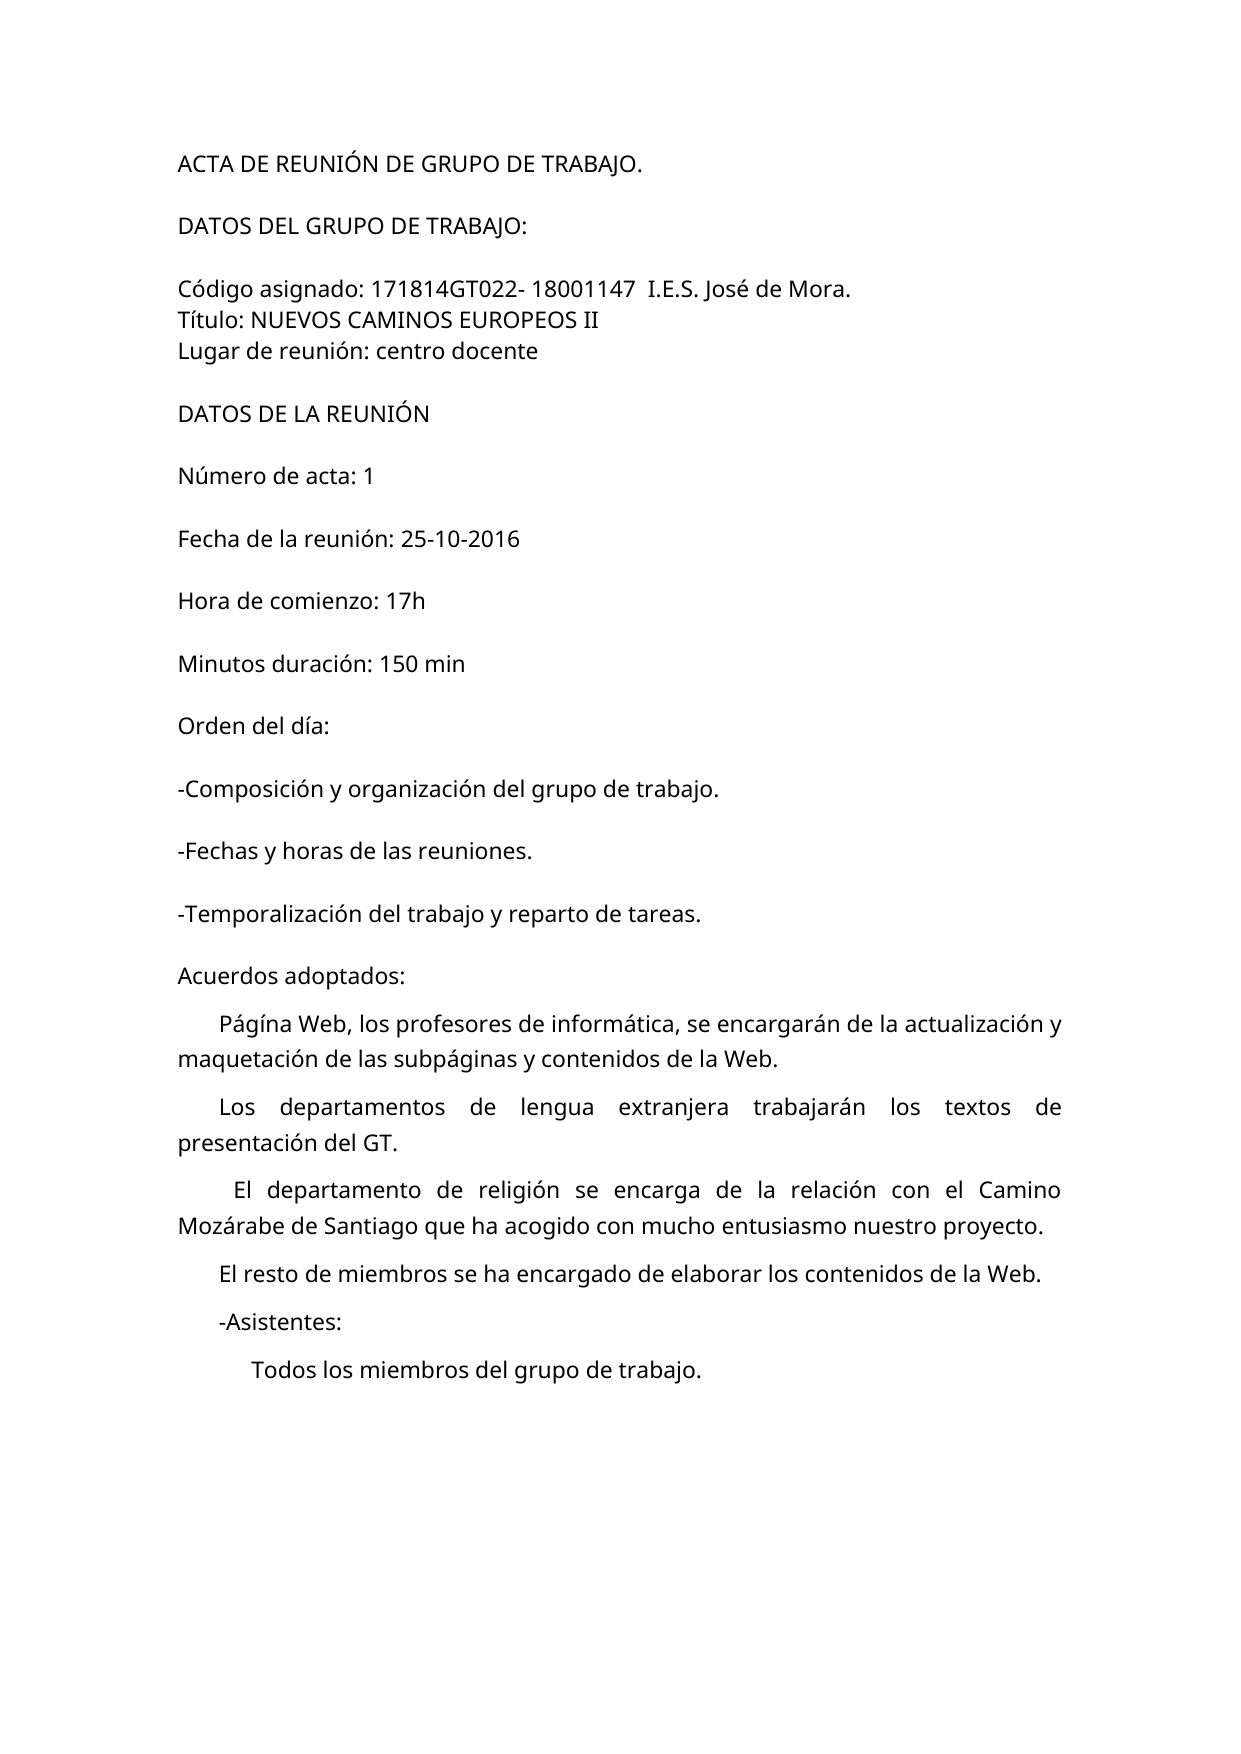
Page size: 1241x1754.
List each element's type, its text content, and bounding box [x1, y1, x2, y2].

text Acuerdos adoptados: [177, 960, 1063, 991]
text Minutos duración: 150 min [177, 648, 1063, 679]
text Págína Web, los profesores de informática, se encargarán de la actualización y maquetación de las subpáginas y contenidos de la Web. [177, 1004, 1063, 1075]
text Hora de comienzo: 17h [177, 585, 1063, 616]
text Fecha de la reunión: 25-10-2016 [177, 523, 1063, 554]
text Número de acta: 1 [177, 460, 1063, 491]
text Código asignado: 171814GT022- 18001147 I.E.S. José de Mora. [177, 273, 1063, 304]
text -Fechas y horas de las reuniones. [177, 835, 1063, 866]
text Todos los miembros del grupo de trabajo. [177, 1350, 1063, 1385]
text -Composición y organización del grupo de trabajo. [177, 773, 1063, 804]
text Título: NUEVOS CAMINOS EUROPEOS II [177, 304, 1063, 335]
text DATOS DE LA REUNIÓN [177, 398, 1063, 429]
text Los departamentos de lengua extranjera trabajarán los textos de presentación del GT. [177, 1087, 1063, 1158]
text Orden del día: [177, 710, 1063, 741]
text -Temporalización del trabajo y reparto de tareas. [177, 898, 1063, 929]
text El resto de miembros se ha encargado de elaborar los contenidos de la Web. [177, 1254, 1063, 1289]
text Lugar de reunión: centro docente [177, 335, 1063, 366]
text ACTA DE REUNIÓN DE GRUPO DE TRABAJO. [177, 148, 1063, 179]
text DATOS DEL GRUPO DE TRABAJO: [177, 210, 1063, 241]
text El departamento de religión se encarga de la relación con el Camino Mozárabe de Santiago que ha acogido con mucho entusiasmo nuestro proyecto. [177, 1171, 1063, 1241]
text -Asistentes: [177, 1302, 1063, 1337]
